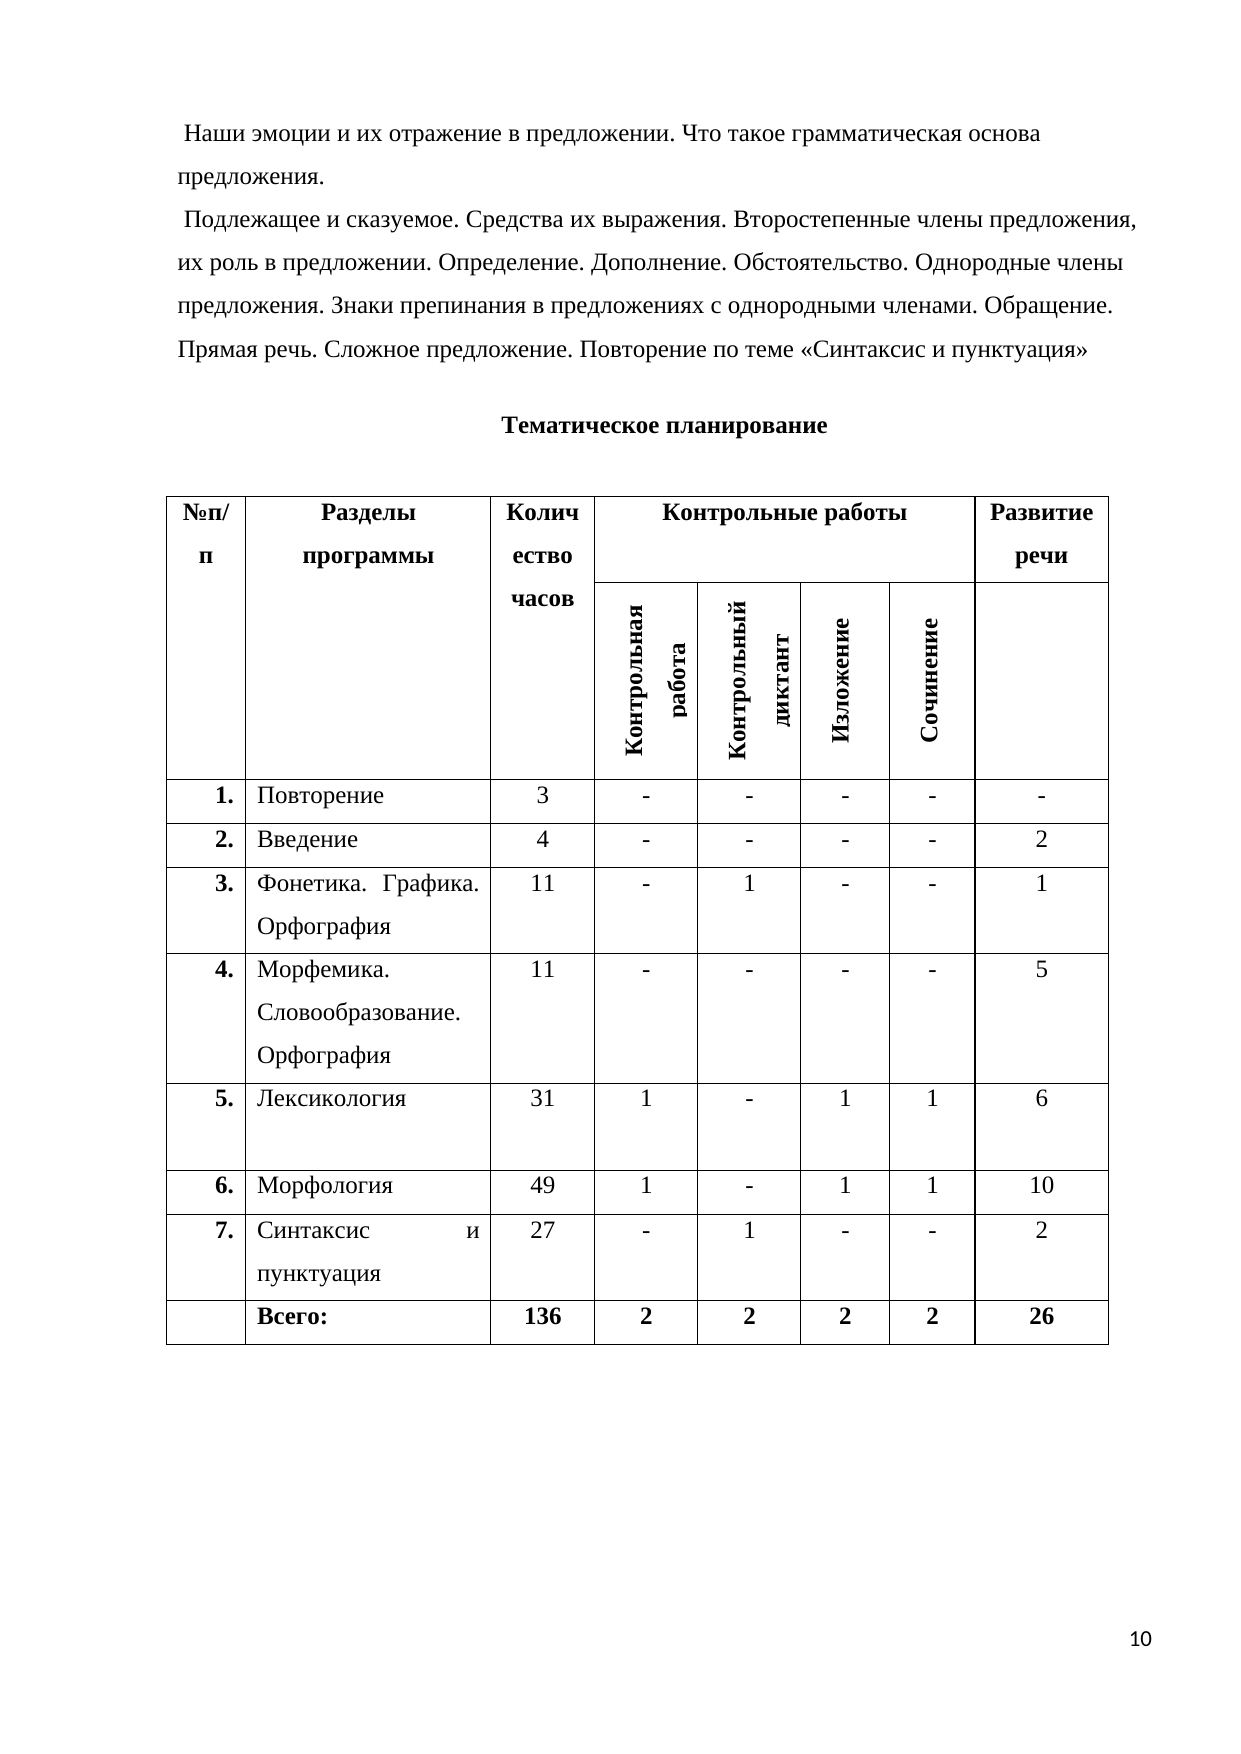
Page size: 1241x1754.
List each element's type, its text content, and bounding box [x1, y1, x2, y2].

table_cell - [801, 954, 889, 1082]
table_cell Фонетика. Графика. Орфография [246, 868, 490, 953]
text Тематическое планирование [177, 410, 1152, 439]
text Наши эмоции и их отражение в предложении. Что такое грамматическая основа предложения. [177, 118, 1152, 190]
table_cell - [595, 868, 697, 953]
table_header №п/п [167, 497, 245, 779]
table_cell 1 [595, 1171, 697, 1214]
table_cell 6 [976, 1084, 1108, 1169]
table_cell - [890, 1215, 974, 1300]
table_cell 27 [491, 1215, 594, 1300]
table_cell 1 [801, 1171, 889, 1214]
table_cell 1 [890, 1084, 974, 1169]
table_cell 5 [976, 954, 1108, 1082]
table_cell 2 [976, 824, 1108, 867]
table_cell 31 [491, 1084, 594, 1169]
table_cell - [595, 780, 697, 823]
table_header Разделы программы [246, 497, 490, 779]
table_cell - [890, 868, 974, 953]
table_cell - [595, 1215, 697, 1300]
table_cell 1 [595, 1084, 697, 1169]
table_header Контрольные работы [595, 497, 974, 582]
table_cell Повторение [246, 780, 490, 823]
text Подлежащее и сказуемое. Средства их выражения. Второстепенные члены предложения, их роль в предложении. Определение. Дополнение. Обстоятельство. Однородные члены предложения. Знаки препинания в предложениях с однородными членами. Обращение. Прямая речь. Сложное предложение. Повторение по теме «Синтаксис и пунктуация» [177, 204, 1152, 362]
table_cell [167, 824, 245, 867]
table_cell - [698, 954, 800, 1082]
table_cell [167, 1084, 245, 1169]
table_cell [167, 1215, 245, 1300]
table_cell - [801, 1215, 889, 1300]
table_cell [167, 780, 245, 823]
table_cell Сочинение [890, 583, 974, 779]
table_cell 1 [976, 868, 1108, 953]
table_header Развитие речи [976, 497, 1108, 582]
table_cell - [595, 954, 697, 1082]
table_cell - [698, 1171, 800, 1214]
table_cell [167, 1301, 245, 1344]
table_cell 2 [976, 1215, 1108, 1300]
table_cell - [698, 824, 800, 867]
table_cell - [698, 780, 800, 823]
table_cell - [698, 1084, 800, 1169]
table_cell - [801, 868, 889, 953]
table_cell Морфемика. Словообразование. Орфография [246, 954, 490, 1082]
table_cell 11 [491, 868, 594, 953]
table_cell 49 [491, 1171, 594, 1214]
table_cell Лексикология [246, 1084, 490, 1169]
table_cell Контрольный диктант [698, 583, 800, 779]
table_cell 4 [491, 824, 594, 867]
table_cell Синтаксис и пунктуация [246, 1215, 490, 1300]
table_cell 2 [801, 1301, 889, 1344]
table_cell Морфология [246, 1171, 490, 1214]
table_cell - [890, 824, 974, 867]
table_cell Всего: [246, 1301, 490, 1344]
table_cell - [890, 780, 974, 823]
table_cell 2 [890, 1301, 974, 1344]
table_cell 11 [491, 954, 594, 1082]
table_cell 1 [801, 1084, 889, 1169]
table_cell 2 [698, 1301, 800, 1344]
table_cell - [976, 780, 1108, 823]
table_cell Введение [246, 824, 490, 867]
table_cell - [595, 824, 697, 867]
table_cell Контрольная работа [595, 583, 697, 779]
table_cell 2 [595, 1301, 697, 1344]
table_cell 1 [698, 868, 800, 953]
table_cell - [801, 780, 889, 823]
table_cell - [801, 824, 889, 867]
table_cell 136 [491, 1301, 594, 1344]
table_cell [976, 583, 1108, 779]
table_cell [167, 954, 245, 1082]
table_cell - [890, 954, 974, 1082]
table_cell 1 [698, 1215, 800, 1300]
table_cell 1 [890, 1171, 974, 1214]
table_cell [167, 868, 245, 953]
table_header Количество часов [491, 497, 594, 779]
table_cell Изложение [801, 583, 889, 779]
table_cell 26 [976, 1301, 1108, 1344]
table_cell 3 [491, 780, 594, 823]
table_cell 10 [976, 1171, 1108, 1214]
table_cell [167, 1171, 245, 1214]
